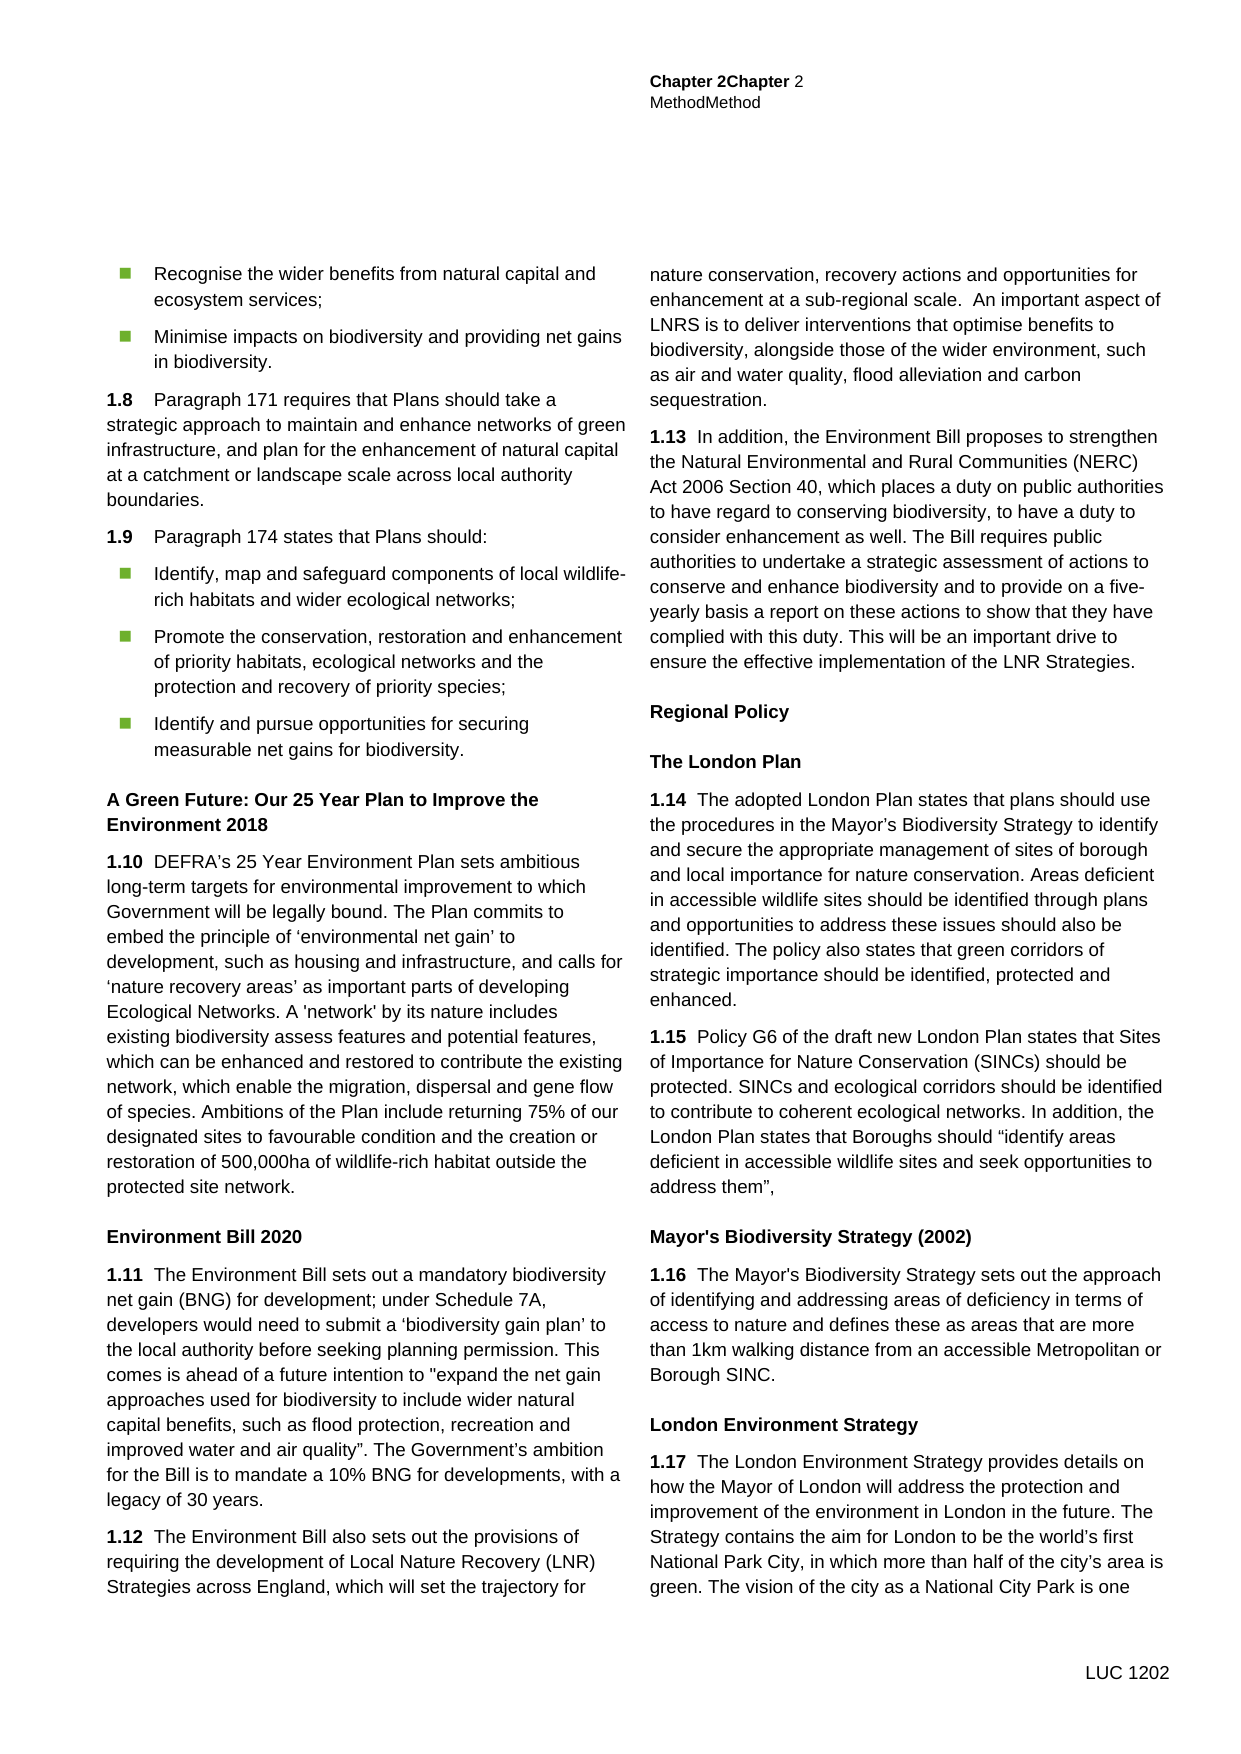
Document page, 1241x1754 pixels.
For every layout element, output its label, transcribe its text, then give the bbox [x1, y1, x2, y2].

text Identify and pursue opportunities for securing measurable net gains for biodiversity. [118, 710, 626, 760]
text Promote the conservation, restoration and enhancement of priority habitats, ecological networks and the protection and recovery of priority species; [118, 622, 626, 697]
text Minimise impacts on biodiversity and providing net gains in biodiversity. [118, 322, 626, 372]
subtitle Environment Bill 2020 [106, 1222, 626, 1247]
text Paragraph 171 requires that Plans should take a strategic approach to maintain and enhance networks of green infrastructure, and plan for the enhancement of natural capital at a catchment or landscape scale across local authority boundaries. [106, 385, 626, 510]
subtitle London Environment Strategy [649, 1410, 1169, 1435]
subtitle Regional Policy [649, 697, 1169, 722]
text The Mayor's Biodiversity Strategy sets out the approach of identifying and addressing areas of deficiency in terms of access to nature and defines these as areas that are more than 1km walking distance from an accessible Metropolitan or Borough SINC. [649, 1260, 1169, 1385]
text The adopted London Plan states that plans should use the procedures in the Mayor’s Biodiversity Strategy to identify and secure the appropriate management of sites of borough and local importance for nature conservation. Areas deficient in accessible wildlife sites should be identified through plans and opportunities to address these issues should also be identified. The policy also states that green corridors of strategic importance should be identified, protected and enhanced. [649, 785, 1169, 1010]
text Identify, map and safeguard components of local wildlife-rich habitats and wider ecological networks; [118, 560, 626, 610]
text DEFRA’s 25 Year Environment Plan sets ambitious long-term targets for environmental improvement to which Government will be legally bound. The Plan commits to embed the principle of ‘environmental net gain’ to development, such as housing and infrastructure, and calls for ‘nature recovery areas’ as important parts of developing Ecological Networks. A 'network' by its nature includes existing biodiversity assess features and potential features, which can be enhanced and restored to contribute the existing network, which enable the migration, dispersal and gene flow of species. Ambitions of the Plan include returning 75% of our designated sites to favourable condition and the creation or restoration of 500,000ha of wildlife-rich habitat outside the protected site network. [106, 847, 626, 1197]
subtitle A Green Future: Our 25 Year Plan to Improve the Environment 2018 [106, 785, 626, 835]
text Policy G6 of the draft new London Plan states that Sites of Importance for Nature Conservation (SINCs) should be protected. SINCs and ecological corridors should be identified to contribute to coherent ecological networks. In addition, the London Plan states that Boroughs should “identify areas deficient in accessible wildlife sites and seek opportunities to address them”, [649, 1022, 1169, 1197]
text The Environment Bill also sets out the provisions of requiring the development of Local Nature Recovery (LNR) Strategies across England, which will set the trajectory for nature conservation, recovery actions and opportunities for enhancement at a sub-regional scale. An important aspect of LNRS is to deliver interventions that optimise benefits to biodiversity, alongside those of the wider environment, such as air and water quality, flood alleviation and carbon sequestration. [649, 260, 1169, 410]
text Recognise the wider benefits from natural capital and ecosystem services; [118, 260, 626, 310]
text The Environment Bill also sets out the provisions of requiring the development of Local Nature Recovery (LNR) Strategies across England, which will set the trajectory for nature conservation, recovery actions and opportunities for enhancement at a sub-regional scale. An important aspect of LNRS is to deliver interventions that optimise benefits to biodiversity, alongside those of the wider environment, such as air and water quality, flood alleviation and carbon sequestration. [106, 1522, 626, 1597]
text In addition, the Environment Bill proposes to strengthen the Natural Environmental and Rural Communities (NERC) Act 2006 Section 40, which places a duty on public authorities to have regard to conserving biodiversity, to have a duty to consider enhancement as well. The Bill requires public authorities to undertake a strategic assessment of actions to conserve and enhance biodiversity and to provide on a five-yearly basis a report on these actions to show that they have complied with this duty. This will be an important drive to ensure the effective implementation of the LNR Strategies. [649, 422, 1169, 672]
text The Environment Bill sets out a mandatory biodiversity net gain (BNG) for development; under Schedule 7A, developers would need to submit a ‘biodiversity gain plan’ to the local authority before seeking planning permission. This comes is ahead of a future intention to "expand the net gain approaches used for biodiversity to include wider natural capital benefits, such as flood protection, recreation and improved water and air quality”. The Government’s ambition for the Bill is to mandate a 10% BNG for developments, with a legacy of 30 years. [106, 1260, 626, 1510]
text Paragraph 174 states that Plans should: [106, 522, 626, 547]
subtitle Mayor's Biodiversity Strategy (2002) [649, 1222, 1169, 1247]
subtitle The London Plan [649, 747, 1169, 772]
